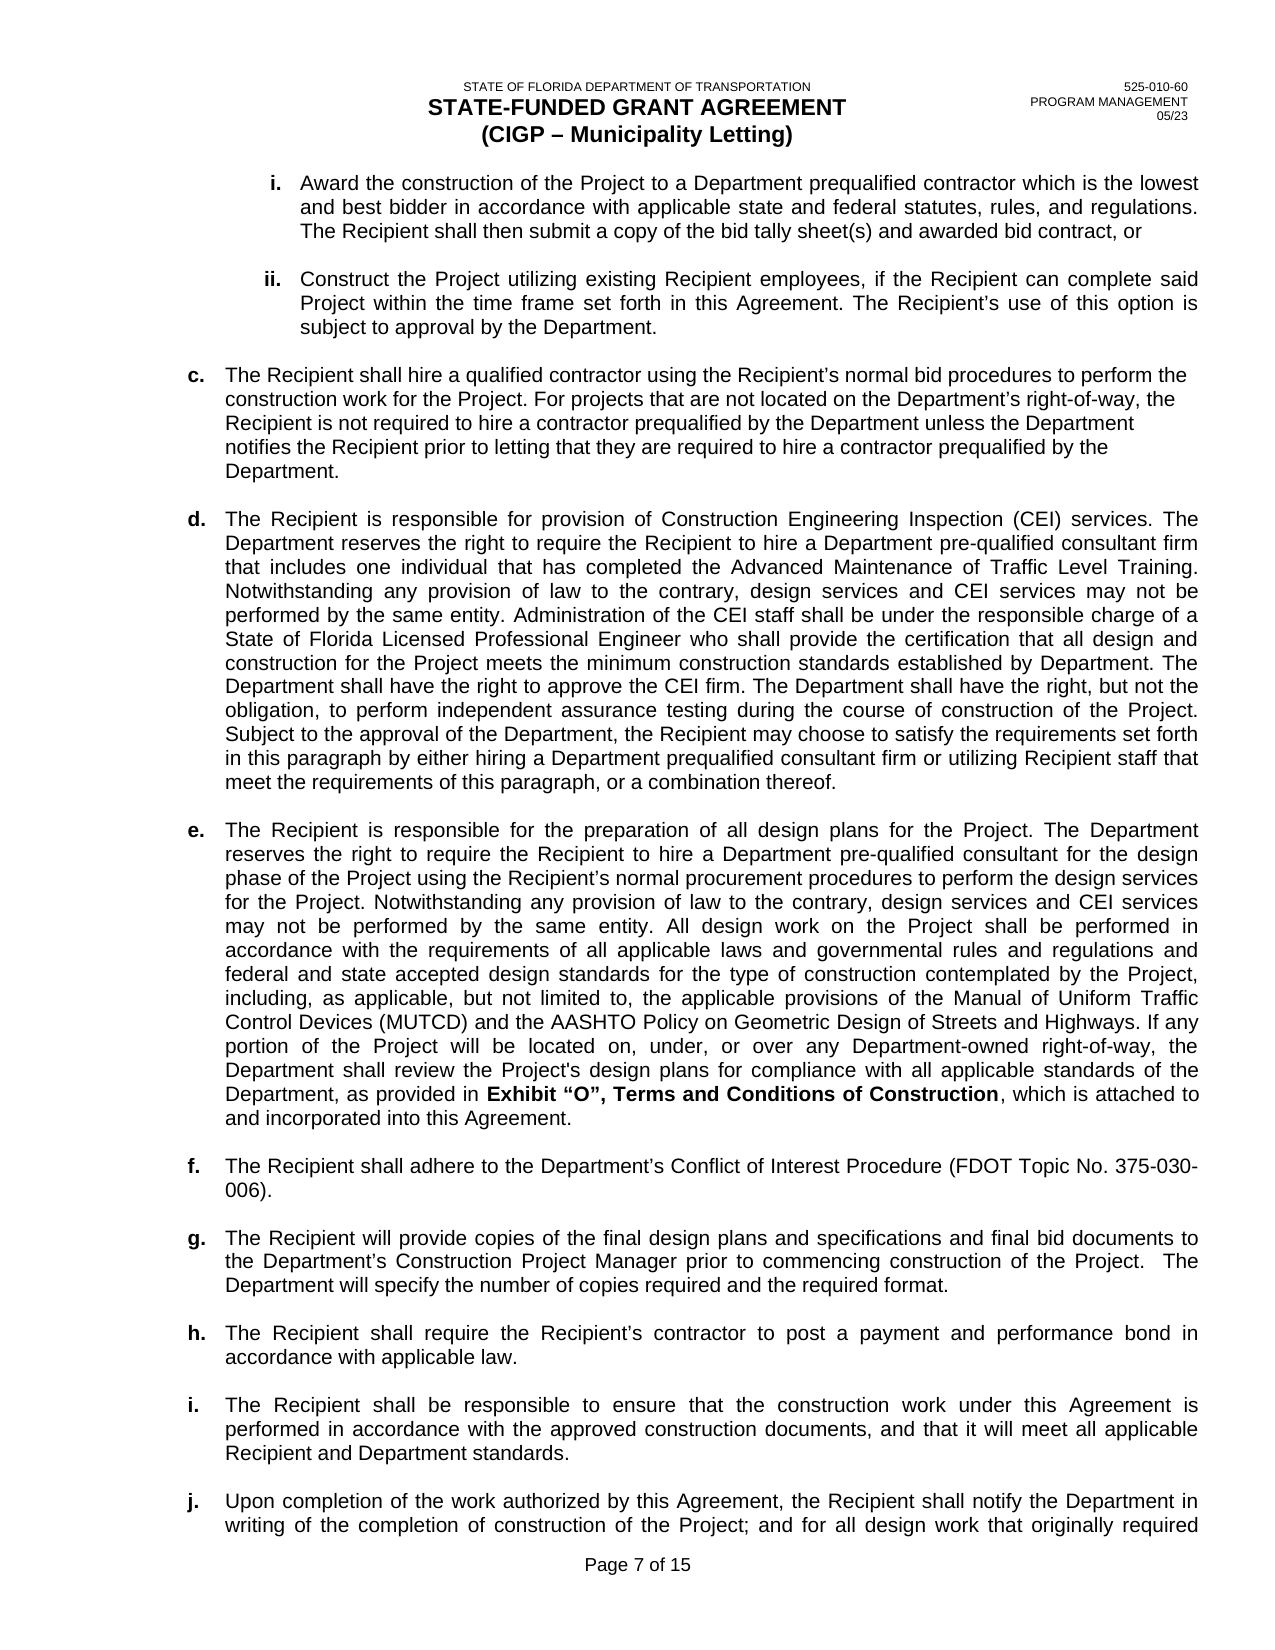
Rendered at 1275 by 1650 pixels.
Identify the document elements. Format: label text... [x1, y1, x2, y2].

list The Recipient shall be responsible to ensure that the construction work under this Agreement is performed in accordance with the approved construction documents, and that it will meet all applicable Recipient and Department standards. [187, 1393, 1200, 1465]
list Construct the Project utilizing existing Recipient employees, if the Recipient can complete said Project within the time frame set forth in this Agreement. The Recipient’s use of this option is subject to approval by the Department. [281, 267, 1200, 339]
list The Recipient will provide copies of the final design plans and specifications and final bid documents to the Department’s Construction Project Manager prior to commencing construction of the Project. The Department will specify the number of copies required and the required format. [187, 1225, 1200, 1297]
list The Recipient is responsible for the preparation of all design plans for the Project. The Department reserves the right to require the Recipient to hire a Department pre-qualified consultant for the design phase of the Project using the Recipient’s normal procurement procedures to perform the design services for the Project. Notwithstanding any provision of law to the contrary, design services and CEI services may not be performed by the same entity. All design work on the Project shall be performed in accordance with the requirements of all applicable laws and governmental rules and regulations and federal and state accepted design standards for the type of construction contemplated by the Project, including, as applicable, but not limited to, the applicable provisions of the Manual of Uniform Traffic Control Devices (MUTCD) and the AASHTO Policy on Geometric Design of Streets and Highways. If any portion of the Project will be located on, under, or over any Department-owned right-of-way, the Department shall review the Project's design plans for compliance with all applicable standards of the Department, as provided in Exhibit “O”, Terms and Conditions of Construction, which is attached to and incorporated into this Agreement. [187, 818, 1200, 1129]
list The Recipient shall adhere to the Department’s Conflict of Interest Procedure (FDOT Topic No. 375-030-006). [187, 1153, 1200, 1201]
list Award the construction of the Project to a Department prequalified contractor which is the lowest and best bidder in accordance with applicable state and federal statutes, rules, and regulations. The Recipient shall then submit a copy of the bid tally sheet(s) and awarded bid contract, or [281, 171, 1200, 243]
list The Recipient shall hire a qualified contractor using the Recipient’s normal bid procedures to perform the construction work for the Project. For projects that are not located on the Department’s right-of-way, the Recipient is not required to hire a contractor prequalified by the Department unless the Department notifies the Recipient prior to letting that they are required to hire a contractor prequalified by the Department. [187, 363, 1200, 483]
list The Recipient is responsible for provision of Construction Engineering Inspection (CEI) services. The Department reserves the right to require the Recipient to hire a Department pre-qualified consultant firm that includes one individual that has completed the Advanced Maintenance of Traffic Level Training. Notwithstanding any provision of law to the contrary, design services and CEI services may not be performed by the same entity. Administration of the CEI staff shall be under the responsible charge of a State of Florida Licensed Professional Engineer who shall provide the certification that all design and construction for the Project meets the minimum construction standards established by Department. The Department shall have the right to approve the CEI firm. The Department shall have the right, but not the obligation, to perform independent assurance testing during the course of construction of the Project. Subject to the approval of the Department, the Recipient may choose to satisfy the requirements set forth in this paragraph by either hiring a Department prequalified consultant firm or utilizing Recipient staff that meet the requirements of this paragraph, or a combination thereof. [187, 507, 1200, 794]
list The Recipient shall require the Recipient’s contractor to post a payment and performance bond in accordance with applicable law. [187, 1321, 1200, 1369]
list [187, 1489, 1200, 1537]
